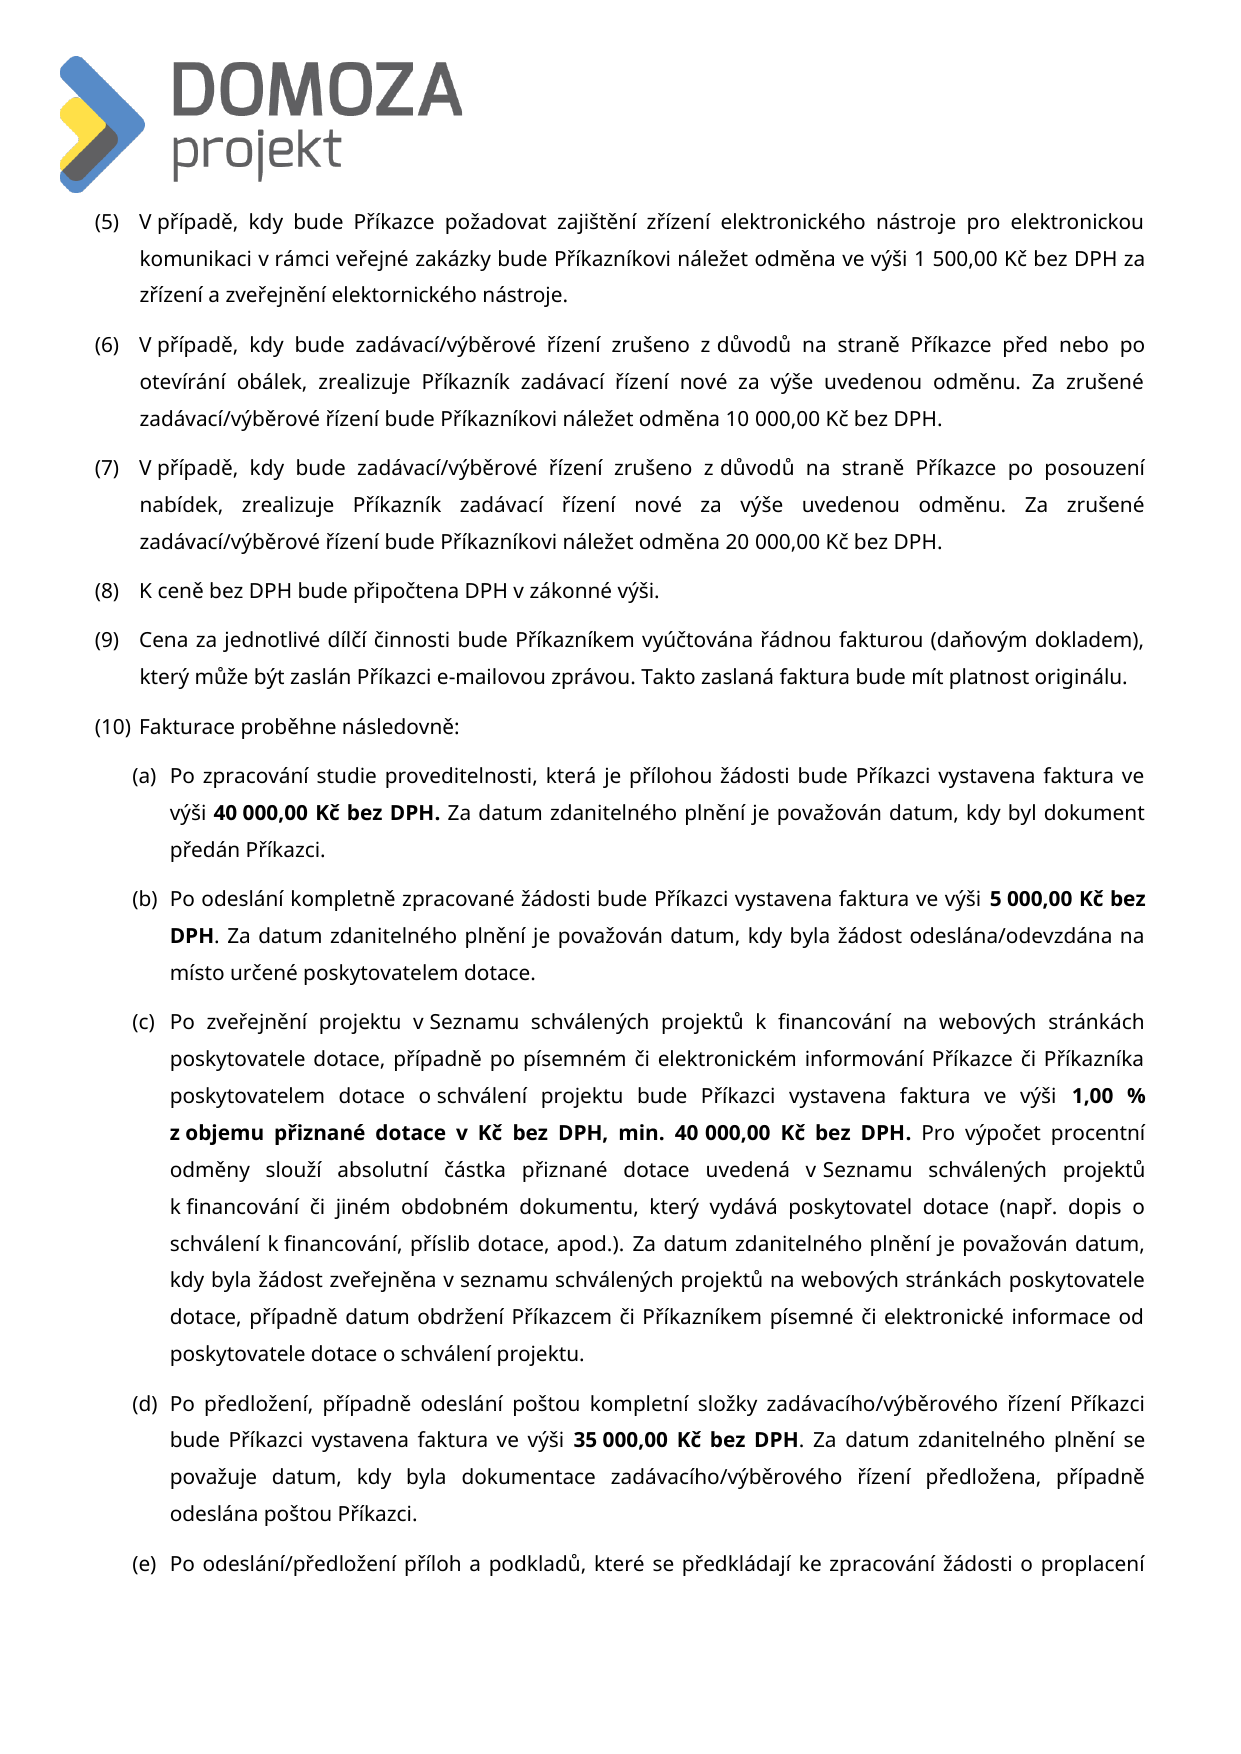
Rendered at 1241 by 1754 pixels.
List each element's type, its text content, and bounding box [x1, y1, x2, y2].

list Po zpracování studie proveditelnosti, která je přílohou žádosti bude Příkazci vystavena faktura ve výši 40 000,00 Kč bez DPH. Za datum zdanitelného plnění je považován datum, kdy byl dokument předán Příkazci. [132, 761, 1146, 863]
list V případě, kdy bude Příkazce požadovat zajištění zřízení elektronického nástroje pro elektronickou komunikaci v rámci veřejné zakázky bude Příkazníkovi náležet odměna ve výši 1 500,00 Kč bez DPH za zřízení a zveřejnění elektornického nástroje. [94, 207, 1146, 309]
list Po odeslání kompletně zpracované žádosti bude Příkazci vystavena faktura ve výši 5 000,00 Kč bez DPH. Za datum zdanitelného plnění je považován datum, kdy byla žádost odeslána/odevzdána na místo určené poskytovatelem dotace. [132, 884, 1146, 986]
list Cena za jednotlivé dílčí činnosti bude Příkazníkem vyúčtována řádnou fakturou (daňovým dokladem), který může být zaslán Příkazci e-mailovou zprávou. Takto zaslaná faktura bude mít platnost originálu. [94, 626, 1146, 691]
list V případě, kdy bude zadávací/výběrové řízení zrušeno z důvodů na straně Příkazce před nebo po otevírání obálek, zrealizuje Příkazník zadávací řízení nové za výše uvedenou odměnu. Za zrušené zadávací/výběrové řízení bude Příkazníkovi náležet odměna 10 000,00 Kč bez DPH. [94, 330, 1146, 432]
list Po zveřejnění projektu v Seznamu schválených projektů k financování na webových stránkách poskytovatele dotace, případně po písemném či elektronickém informování Příkazce či Příkazníka poskytovatelem dotace o schválení projektu bude Příkazci vystavena faktura ve výši 1,00 % z objemu přiznané dotace v Kč bez DPH, min. 40 000,00 Kč bez DPH. Pro výpočet procentní odměny slouží absolutní částka přiznané dotace uvedená v Seznamu schválených projektů k financování či jiném obdobném dokumentu, který vydává poskytovatel dotace (např. dopis o schválení k financování, příslib dotace, apod.). Za datum zdanitelného plnění je považován datum, kdy byla žádost zveřejněna v seznamu schválených projektů na webových stránkách poskytovatele dotace, případně datum obdržení Příkazcem či Příkazníkem písemné či elektronické informace od poskytovatele dotace o schválení projektu. [132, 1007, 1146, 1368]
picture [59, 56, 463, 193]
list V případě, kdy bude zadávací/výběrové řízení zrušeno z důvodů na straně Příkazce po posouzení nabídek, zrealizuje Příkazník zadávací řízení nové za výše uvedenou odměnu. Za zrušené zadávací/výběrové řízení bude Příkazníkovi náležet odměna 20 000,00 Kč bez DPH. [94, 453, 1146, 555]
list K ceně bez DPH bude připočtena DPH v zákonné výši. [94, 576, 1146, 604]
list Fakturace proběhne následovně: [94, 712, 1146, 740]
list Po předložení, případně odeslání poštou kompletní složky zadávacího/výběrového řízení Příkazci bude Příkazci vystavena faktura ve výši 35 000,00 Kč bez DPH. Za datum zdanitelného plnění se považuje datum, kdy byla dokumentace zadávacího/výběrového řízení předložena, případně odeslána poštou Příkazci. [132, 1389, 1146, 1528]
